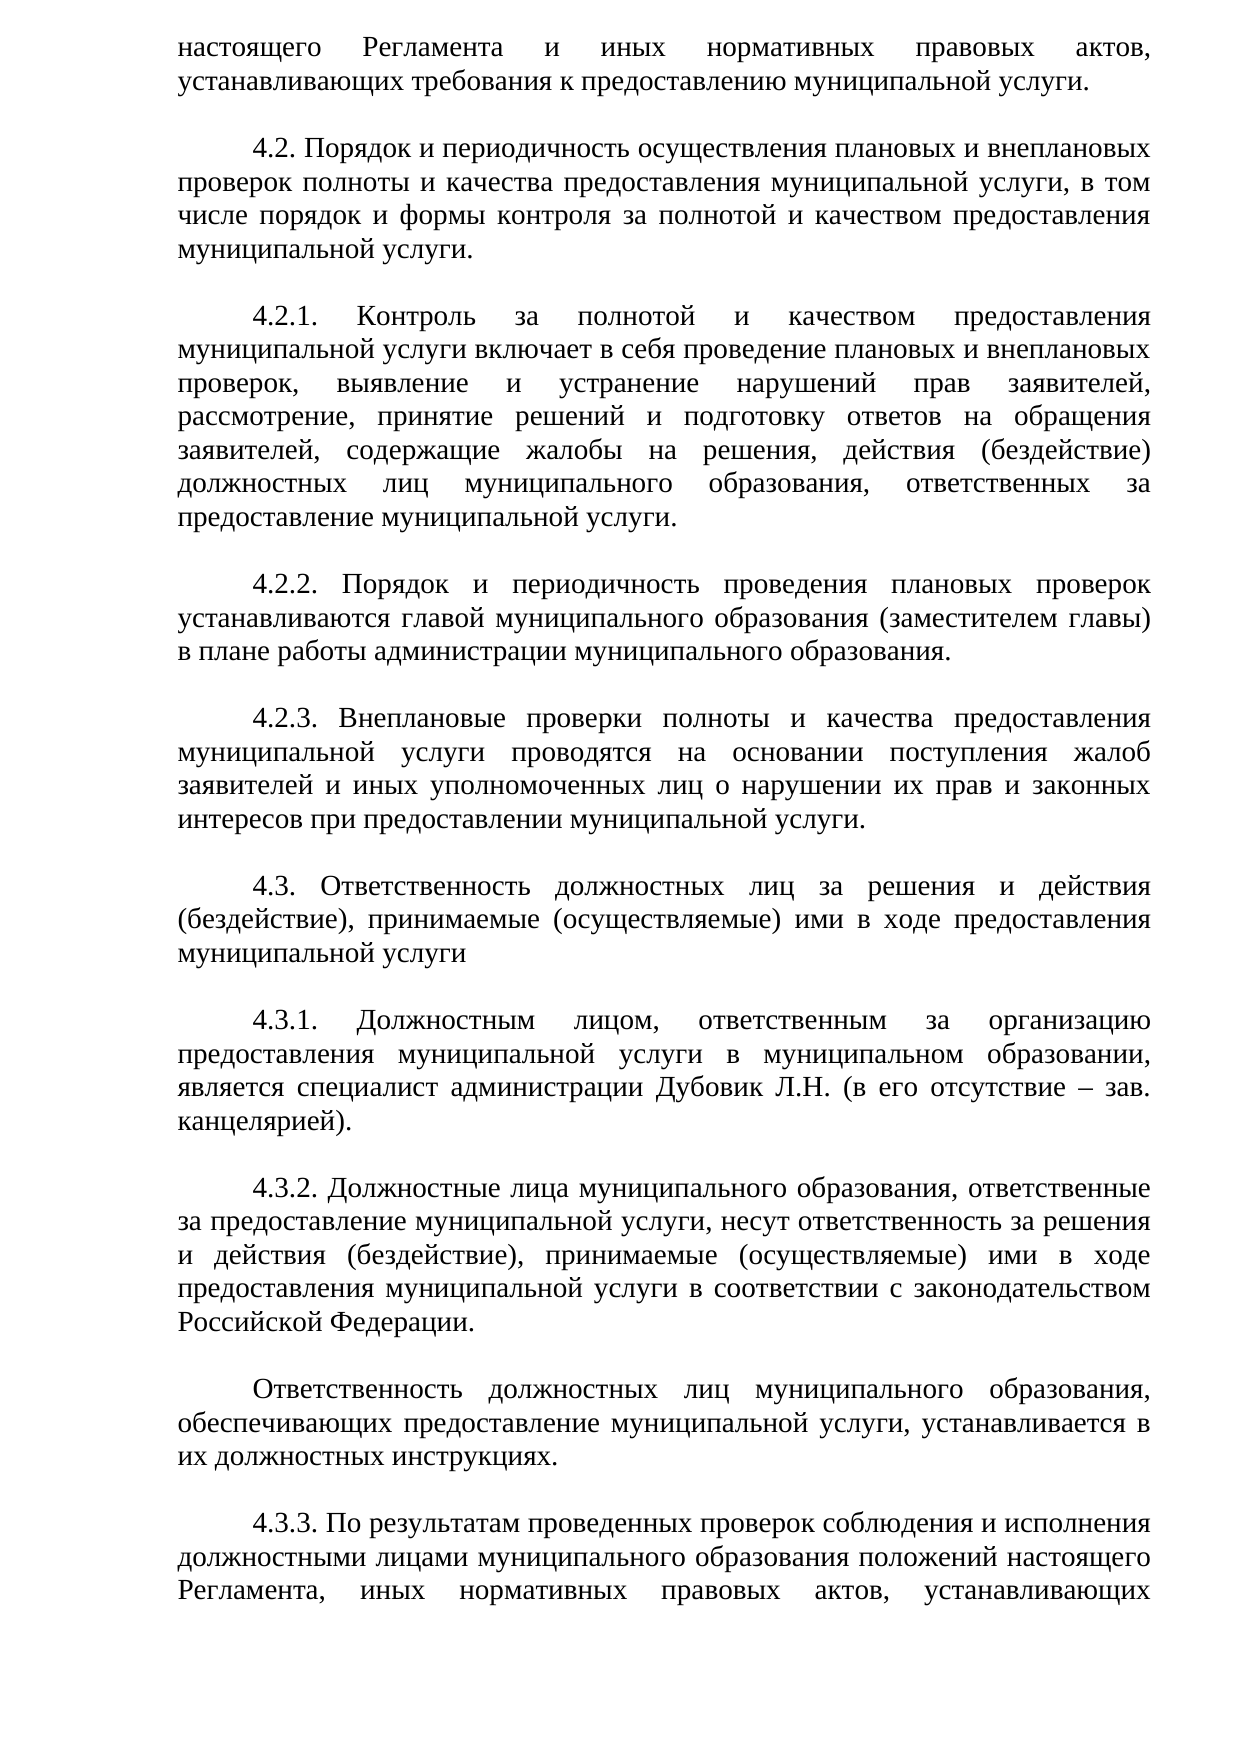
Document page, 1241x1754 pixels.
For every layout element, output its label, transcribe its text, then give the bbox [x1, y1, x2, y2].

text 4.3.1. Должностным лицом, ответственным за организацию предоставления муниципальной услуги в муниципальном образовании, является специалист администрации Дубовик Л.Н. (в его отсутствие – зав. канцелярией). [177, 1002, 1152, 1136]
text 4.2.2. Порядок и периодичность проведения плановых проверок устанавливаются главой муниципального образования (заместителем главы) в плане работы администрации муниципального образования. [177, 566, 1152, 667]
text 4.3.2. Должностные лица муниципального образования, ответственные за предоставление муниципальной услуги, несут ответственность за решения и действия (бездействие), принимаемые (осуществляемые) ими в ходе предоставления муниципальной услуги в соответствии с законодательством Российской Федерации. [177, 1170, 1152, 1338]
text 4.2.1. Контроль за полнотой и качеством предоставления муниципальной услуги включает в себя проведение плановых и внеплановых проверок, выявление и устранение нарушений прав заявителей, рассмотрение, принятие решений и подготовку ответов на обращения заявителей, содержащие жалобы на решения, действия (бездействие) должностных лиц муниципального образования, ответственных за предоставление муниципальной услуги. [177, 298, 1152, 533]
text 4.2.3. Внеплановые проверки полноты и качества предоставления муниципальной услуги проводятся на основании поступления жалоб заявителей и иных уполномоченных лиц о нарушении их прав и законных интересов при предоставлении муниципальной услуги. [177, 700, 1152, 834]
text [177, 29, 1152, 97]
text Ответственность должностных лиц муниципального образования, обеспечивающих предоставление муниципальной услуги, устанавливается в их должностных инструкциях. [177, 1371, 1152, 1472]
text 4.3. Ответственность должностных лиц за решения и действия (бездействие), принимаемые (осуществляемые) ими в ходе предоставления муниципальной услуги [177, 868, 1152, 969]
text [177, 1505, 1152, 1606]
text 4.2. Порядок и периодичность осуществления плановых и внеплановых проверок полноты и качества предоставления муниципальной услуги, в том числе порядок и формы контроля за полнотой и качеством предоставления муниципальной услуги. [177, 130, 1152, 264]
